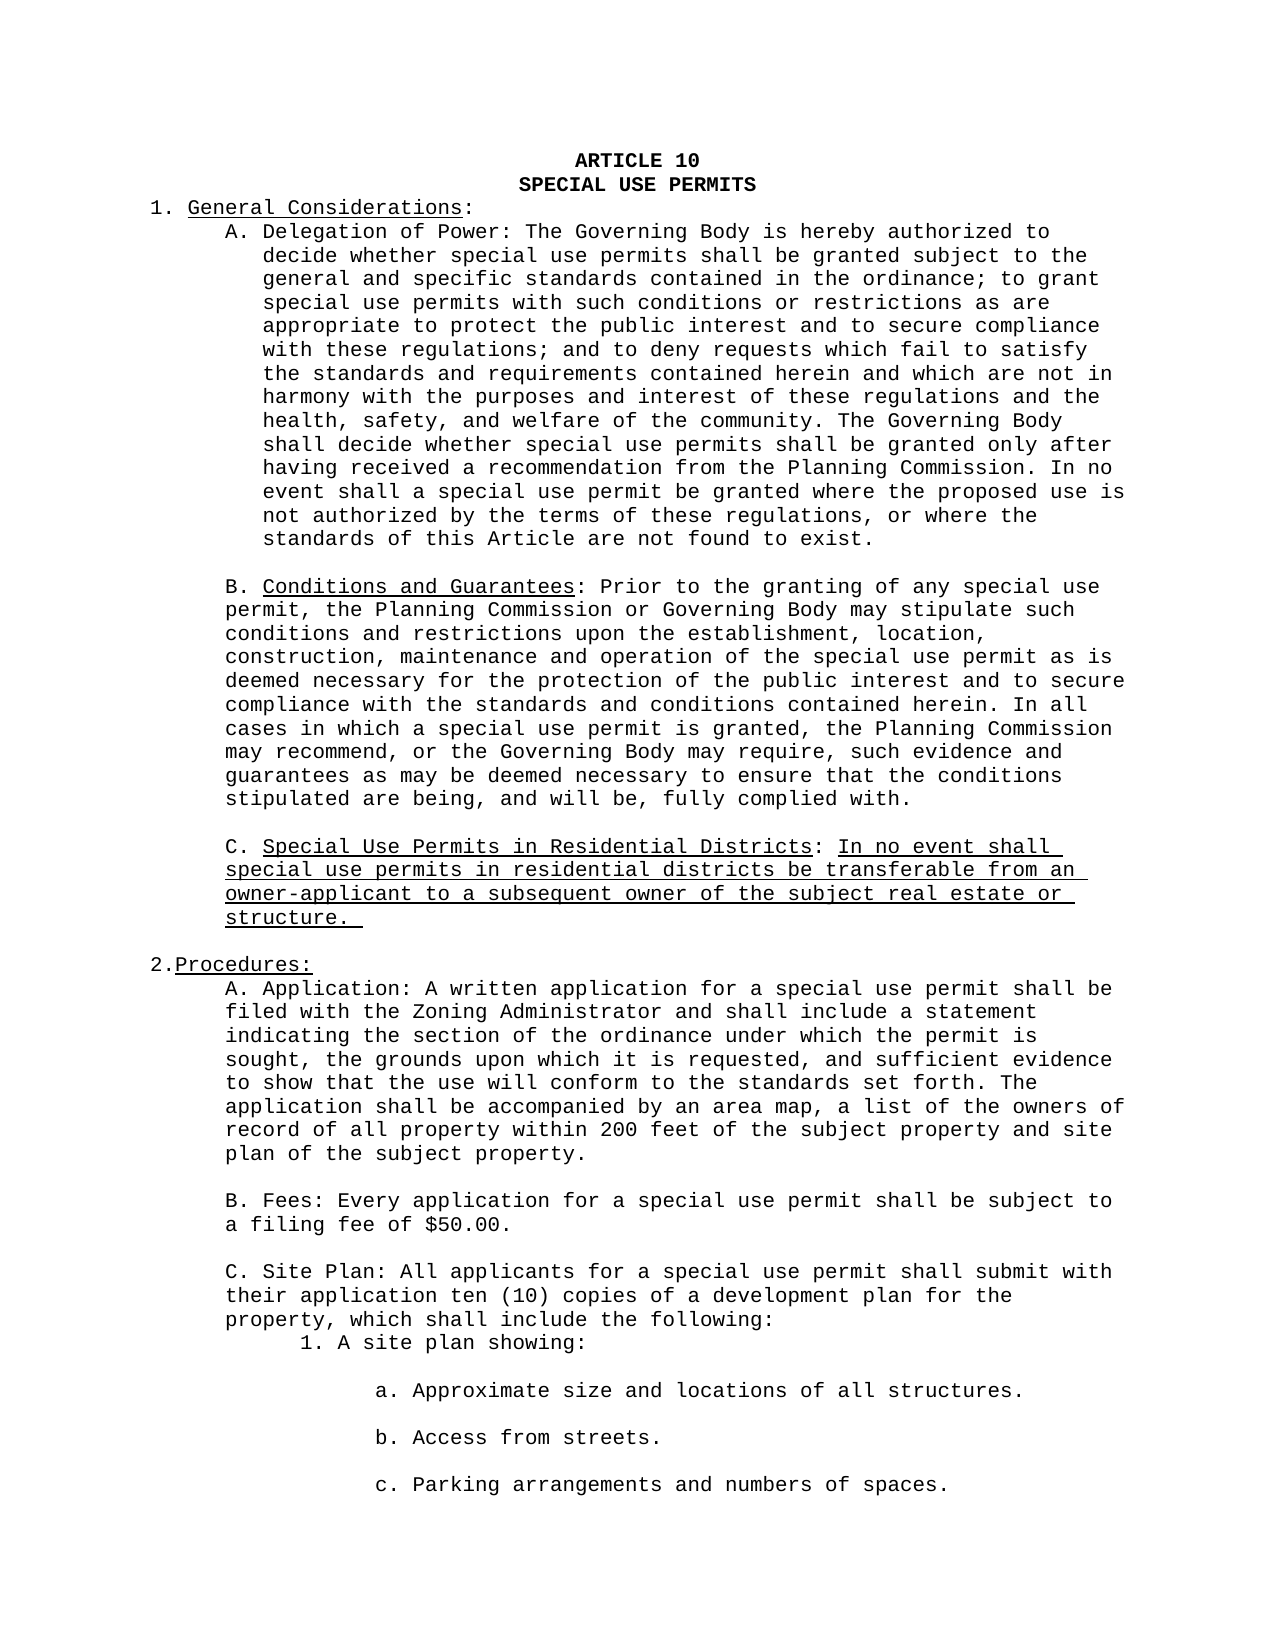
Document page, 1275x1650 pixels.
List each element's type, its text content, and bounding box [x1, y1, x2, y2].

text c. Parking arrangements and numbers of spaces. [300, 1474, 1125, 1498]
text 1. General Considerations: [150, 197, 1125, 221]
text 1. A site plan showing: [225, 1332, 1125, 1356]
text b. Access from streets. [300, 1427, 1125, 1451]
text 2.Procedures: [150, 954, 1125, 978]
text ARTICLE 10 [150, 150, 1125, 174]
text SPECIAL USE PERMITS [150, 174, 1125, 197]
text A. Application: A written application for a special use permit shall be filed with the Zoning Administrator and shall include a statement indicating the section of the ordinance under which the permit is sought, the grounds upon which it is requested, and sufficient evidence to show that the use will conform to the standards set forth. The application shall be accompanied by an area map, a list of the owners of record of all property within 200 feet of the subject property and site plan of the subject property. [225, 978, 1125, 1167]
list Delegation of Power: The Governing Body is hereby authorized to decide whether special use permits shall be granted subject to the general and specific standards contained in the ordinance; to grant special use permits with such conditions or restrictions as are appropriate to protect the public interest and to secure compliance with these regulations; and to deny requests which fail to satisfy the standards and requirements contained herein and which are not in harmony with the purposes and interest of these regulations and the health, safety, and welfare of the community. The Governing Body shall decide whether special use permits shall be granted only after having received a recommendation from the Planning Commission. In no event shall a special use permit be granted where the proposed use is not authorized by the terms of these regulations, or where the standards of this Article are not found to exist. [225, 221, 1125, 552]
text a. Approximate size and locations of all structures. [300, 1379, 1125, 1403]
text B. Conditions and Guarantees: Prior to the granting of any special use permit, the Planning Commission or Governing Body may stipulate such conditions and restrictions upon the establishment, location, construction, maintenance and operation of the special use permit as is deemed necessary for the protection of the public interest and to secure compliance with the standards and conditions contained herein. In all cases in which a special use permit is granted, the Planning Commission may recommend, or the Governing Body may require, such evidence and guarantees as may be deemed necessary to ensure that the conditions stipulated are being, and will be, fully complied with. [225, 576, 1125, 812]
text B. Fees: Every application for a special use permit shall be subject to a filing fee of $50.00. [225, 1190, 1125, 1238]
text C. Site Plan: All applicants for a special use permit shall submit with their application ten (10) copies of a development plan for the property, which shall include the following: [225, 1261, 1125, 1332]
text C. Special Use Permits in Residential Districts: In no event shall special use permits in residential districts be transferable from an owner-applicant to a subsequent owner of the subject real estate or structure. [225, 836, 1125, 930]
